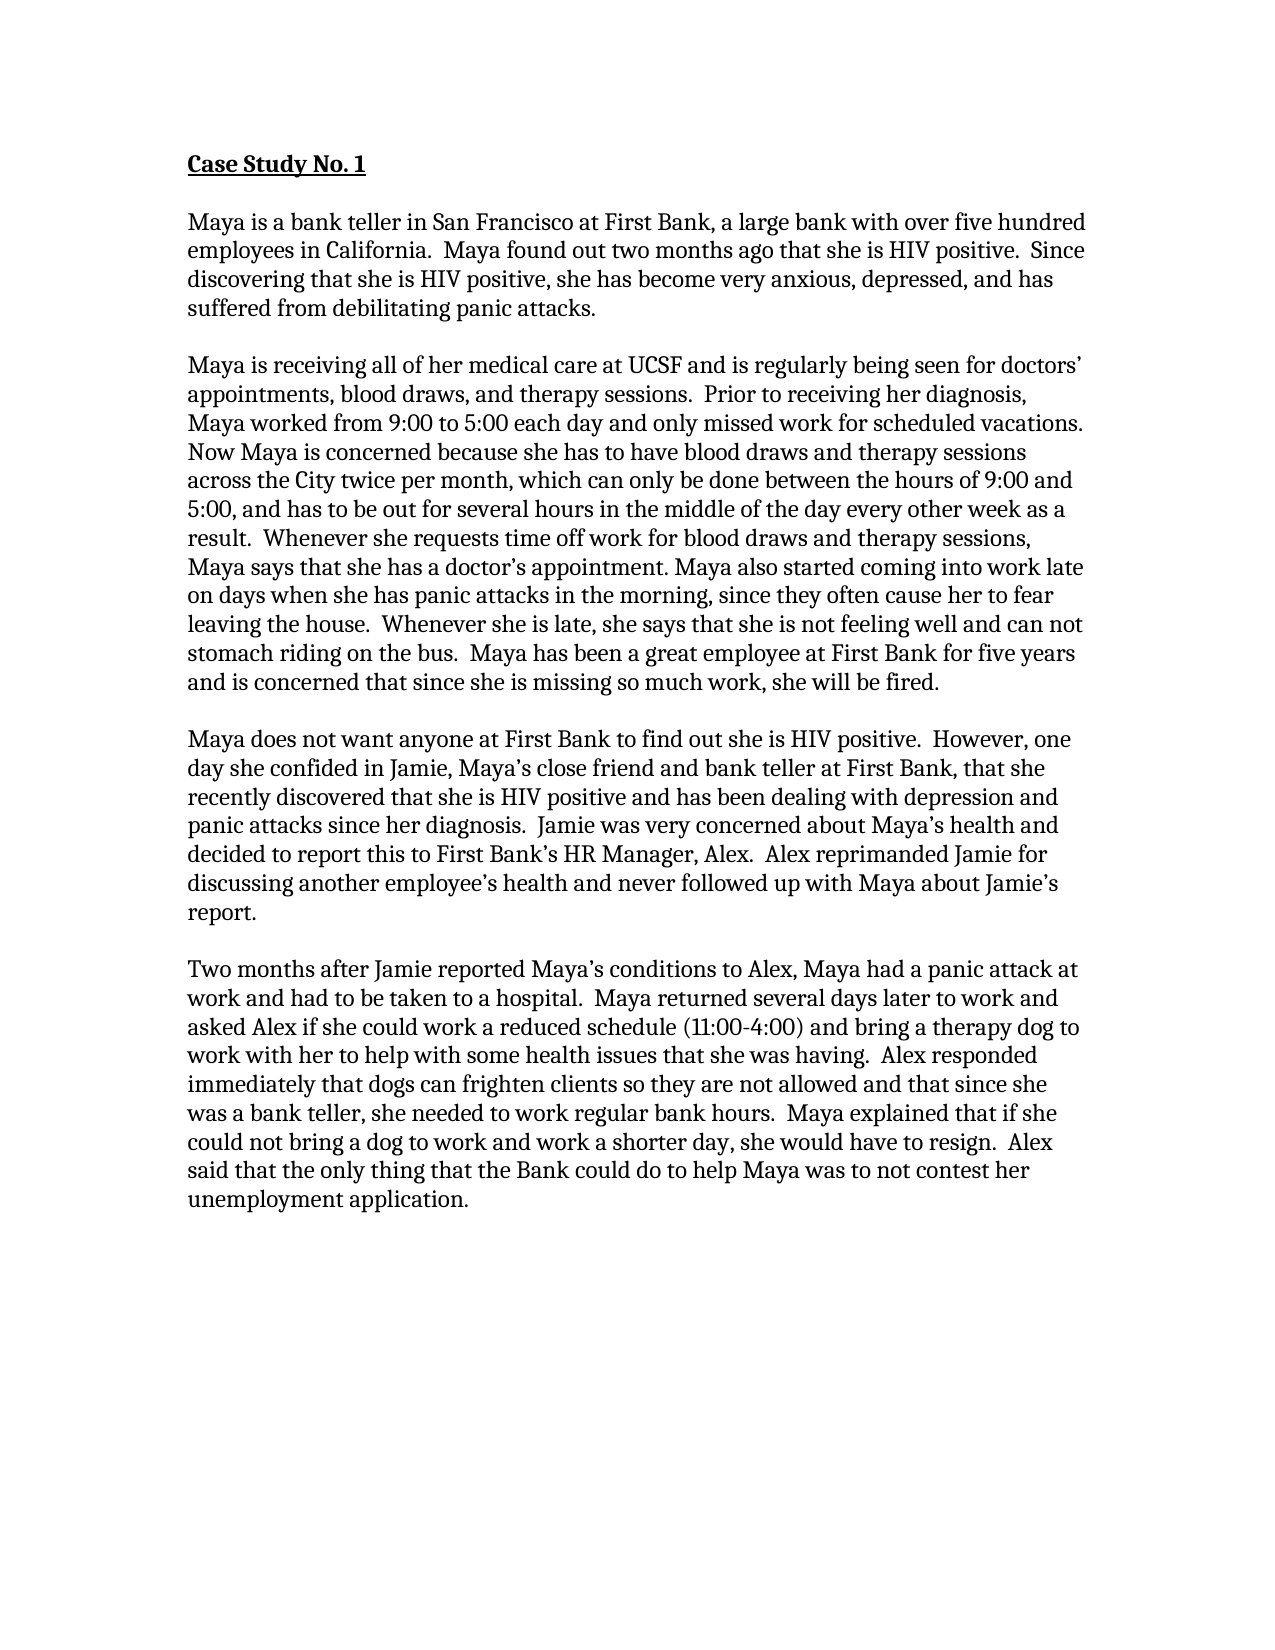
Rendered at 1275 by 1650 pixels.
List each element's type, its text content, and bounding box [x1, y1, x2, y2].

text Maya does not want anyone at First Bank to find out she is HIV positive. However, one day she confided in Jamie, Maya’s close friend and bank teller at First Bank, that she recently discovered that she is HIV positive and has been dealing with depression and panic attacks since her diagnosis. Jamie was very concerned about Maya’s health and decided to report this to First Bank’s HR Manager, Alex. Alex reprimanded Jamie for discussing another employee’s health and never followed up with Maya about Jamie’s report. [187, 725, 1087, 926]
text Two months after Jamie reported Maya’s conditions to Alex, Maya had a panic attack at work and had to be taken to a hospital. Maya returned several days later to work and asked Alex if she could work a reduced schedule (11:00-4:00) and bring a therapy dog to work with her to help with some health issues that she was having. Alex responded immediately that dogs can frighten clients so they are not allowed and that since she was a bank teller, she needed to work regular bank hours. Maya explained that if she could not bring a dog to work and work a shorter day, she would have to resign. Alex said that the only thing that the Bank could do to help Maya was to not contest her unemployment application. [187, 955, 1087, 1214]
text Case Study No. 1 [187, 150, 1087, 179]
text Maya is a bank teller in San Francisco at First Bank, a large bank with over five hundred employees in California. Maya found out two months ago that she is HIV positive. Since discovering that she is HIV positive, she has become very anxious, depressed, and has suffered from debilitating panic attacks. [187, 207, 1087, 322]
text Maya is receiving all of her medical care at UCSF and is regularly being seen for doctors’ appointments, blood draws, and therapy sessions. Prior to receiving her diagnosis, Maya worked from 9:00 to 5:00 each day and only missed work for scheduled vacations. Now Maya is concerned because she has to have blood draws and therapy sessions across the City twice per month, which can only be done between the hours of 9:00 and 5:00, and has to be out for several hours in the middle of the day every other week as a result. Whenever she requests time off work for blood draws and therapy sessions, Maya says that she has a doctor’s appointment. Maya also started coming into work late on days when she has panic attacks in the morning, since they often cause her to fear leaving the house. Whenever she is late, she says that she is not feeling well and can not stomach riding on the bus. Maya has been a great employee at First Bank for five years and is concerned that since she is missing so much work, she will be fired. [187, 351, 1087, 696]
